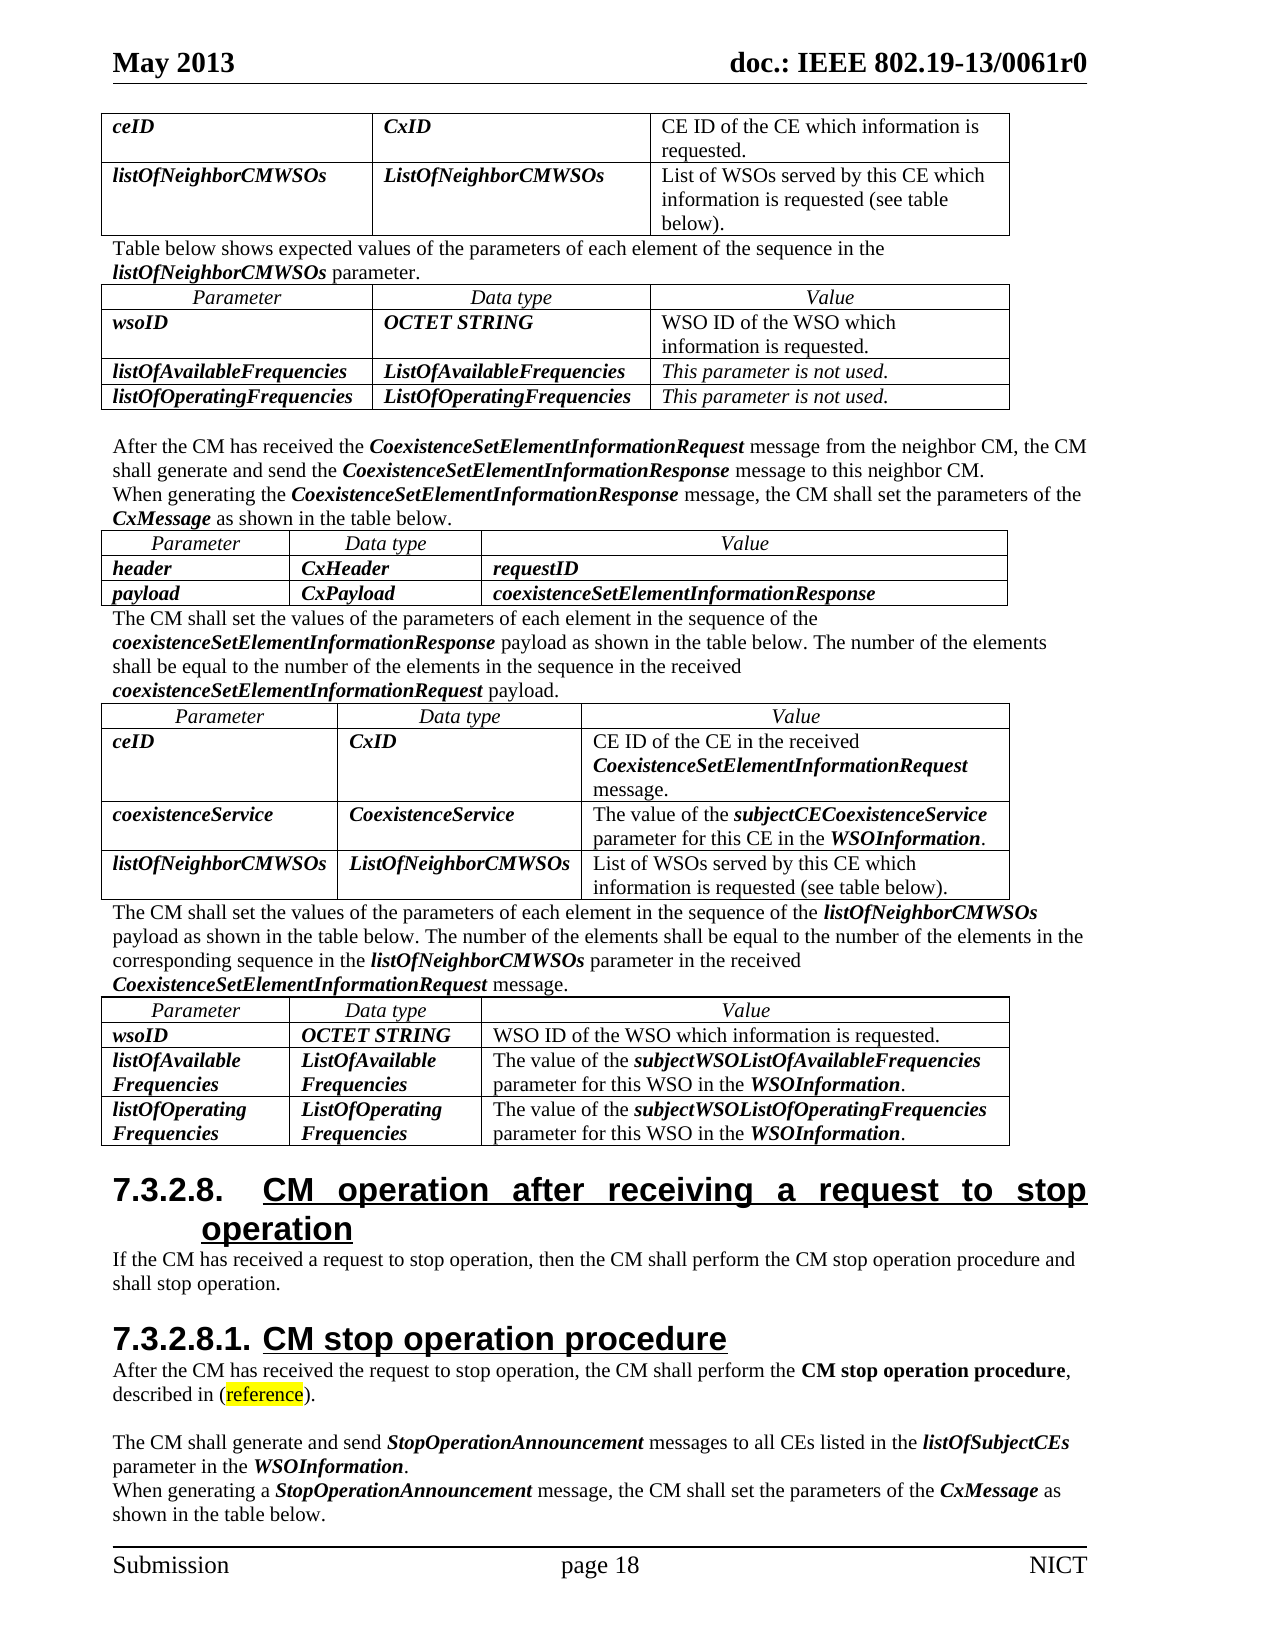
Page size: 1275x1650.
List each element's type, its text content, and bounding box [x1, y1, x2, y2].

table_header Data type [373, 285, 650, 309]
text Table below shows expected values of the parameters of each element of the sequence in the listOfNeighborCMWSOs parameter. [112, 236, 1087, 284]
table_cell The value of the subjectWSOListOfOperatingFrequencies parameter for this WSO in the WSOInformation. [482, 1097, 1009, 1145]
table_header Value [482, 531, 1007, 555]
subtitle CM stop operation procedure [112, 1319, 1087, 1358]
table_cell WSO ID of the WSO which information is requested. [651, 310, 1009, 358]
text When generating the CoexistenceSetElementInformationResponse message, the CM shall set the parameters of the CxMessage as shown in the table below. [112, 482, 1087, 530]
text When generating a StopOperationAnnouncement message, the CM shall set the parameters of the CxMessage as shown in the table below. [112, 1478, 1087, 1526]
table_cell WSO ID of the WSO which information is requested. [482, 1023, 1009, 1047]
table_cell ListOfNeighborCMWSOs [373, 163, 650, 235]
table_header Parameter [102, 704, 337, 728]
table_cell CxID [373, 114, 650, 162]
text The CM shall set the values of the parameters of each element in the sequence of the coexistenceSetElementInformationResponse payload as shown in the table below. The number of the elements shall be equal to the number of the elements in the sequence in the received coexistenceSetElementInformationRequest payload. [112, 606, 1087, 702]
table_header Data type [290, 531, 481, 555]
table_cell OCTET STRING [290, 1023, 481, 1047]
text The CM shall set the values of the parameters of each element in the sequence of the listOfNeighborCMWSOs payload as shown in the table below. The number of the elements shall be equal to the number of the elements in the corresponding sequence in the listOfNeighborCMWSOs parameter in the received CoexistenceSetElementInformationRequest message. [112, 900, 1087, 996]
text After the CM has received the request to stop operation, the CM shall perform the CM stop operation procedure, described in (reference). [112, 1358, 1087, 1406]
table_header Parameter [102, 285, 372, 309]
table_header Data type [290, 998, 481, 1022]
table_cell CxID [338, 729, 581, 801]
table_cell listOfNeighborCMWSOs [102, 163, 372, 235]
table_header Value [482, 998, 1009, 1022]
text The CM shall generate and send StopOperationAnnouncement messages to all CEs listed in the listOfSubjectCEs parameter in the WSOInformation. [112, 1430, 1087, 1478]
table_cell listOfNeighborCMWSOs [102, 851, 337, 899]
table_cell The value of the subjectCECoexistenceService parameter for this CE in the WSOInformation. [582, 802, 1009, 850]
table_cell CoexistenceService [338, 802, 581, 850]
table_cell payload [102, 581, 289, 605]
table_cell OCTET STRING [373, 310, 650, 358]
table_cell List of WSOs served by this CE which information is requested (see table below). [582, 851, 1009, 899]
table_cell requestID [482, 556, 1007, 580]
table_cell ListOfOperating Frequencies [290, 1097, 481, 1145]
table_cell wsoID [102, 1023, 289, 1047]
table_cell ceID [102, 114, 372, 162]
table_header Parameter [102, 998, 289, 1022]
table_cell ListOfAvailableFrequencies [373, 359, 650, 383]
text If the CM has received a request to stop operation, then the CM shall perform the CM stop operation procedure and shall stop operation. [112, 1247, 1087, 1295]
table_cell ListOfAvailable Frequencies [290, 1048, 481, 1096]
table_header Data type [338, 704, 581, 728]
table_cell coexistenceSetElementInformationResponse [482, 581, 1007, 605]
table_cell listOfOperatingFrequencies [102, 385, 372, 408]
table_cell This parameter is not used. [651, 359, 1009, 383]
table_cell ListOfNeighborCMWSOs [338, 851, 581, 899]
table_header Value [582, 704, 1009, 728]
subtitle CM operation after receiving a request to stop operation [112, 1170, 1087, 1247]
text After the CM has received the CoexistenceSetElementInformationRequest message from the neighbor CM, the CM shall generate and send the CoexistenceSetElementInformationResponse message to this neighbor CM. [112, 434, 1087, 482]
table_header Value [651, 285, 1009, 309]
table_cell CE ID of the CE in the received CoexistenceSetElementInformationRequest message. [582, 729, 1009, 801]
table_cell listOfOperating Frequencies [102, 1097, 289, 1145]
table_cell listOfAvailableFrequencies [102, 359, 372, 383]
table_cell List of WSOs served by this CE which information is requested (see table below). [651, 163, 1009, 235]
table_cell CxHeader [290, 556, 481, 580]
table_header Parameter [102, 531, 289, 555]
table_cell ListOfOperatingFrequencies [373, 385, 650, 408]
table_cell listOfAvailable Frequencies [102, 1048, 289, 1096]
table_cell header [102, 556, 289, 580]
table_cell ceID [102, 729, 337, 801]
table_cell CE ID of the CE which information is requested. [651, 114, 1009, 162]
table_cell This parameter is not used. [651, 385, 1009, 408]
table_cell wsoID [102, 310, 372, 358]
table_cell CxPayload [290, 581, 481, 605]
table_cell The value of the subjectWSOListOfAvailableFrequencies parameter for this WSO in the WSOInformation. [482, 1048, 1009, 1096]
table_cell coexistenceService [102, 802, 337, 850]
